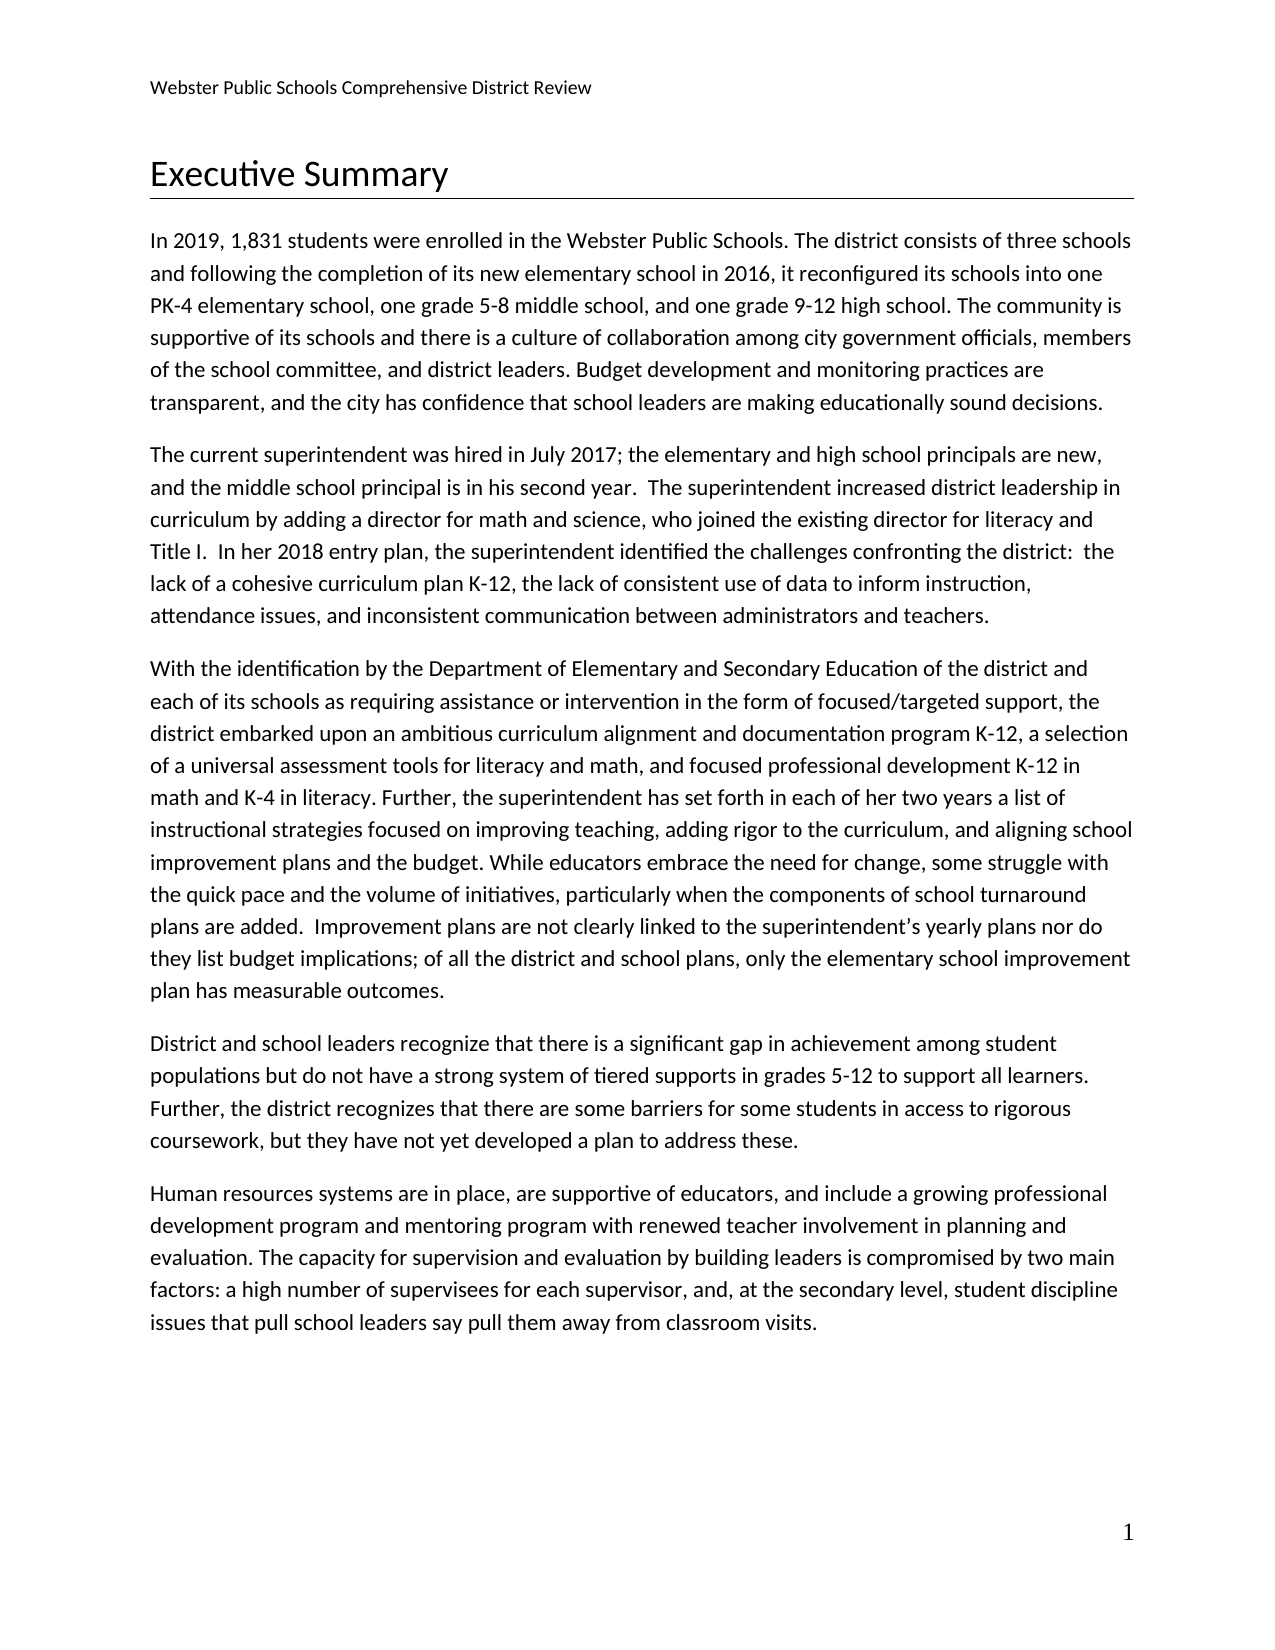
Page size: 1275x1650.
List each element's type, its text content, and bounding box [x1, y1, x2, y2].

text District and school leaders recognize that there is a significant gap in achievement among student populations but do not have a strong system of tiered supports in grades 5-12 to support all learners. Further, the district recognizes that there are some barriers for some students in access to rigorous coursework, but they have not yet developed a plan to address these. [150, 1029, 1134, 1154]
text With the identification by the Department of Elementary and Secondary Education of the district and each of its schools as requiring assistance or intervention in the form of focused/targeted support, the district embarked upon an ambitious curriculum alignment and documentation program K-12, a selection of a universal assessment tools for literacy and math, and focused professional development K-12 in math and K-4 in literacy. Further, the superintendent has set forth in each of her two years a list of instructional strategies focused on improving teaching, adding rigor to the curriculum, and aligning school improvement plans and the budget. While educators embrace the need for change, some struggle with the quick pace and the volume of initiatives, particularly when the components of school turnaround plans are added. Improvement plans are not clearly linked to the superintendent’s yearly plans nor do they list budget implications; of all the district and school plans, only the elementary school improvement plan has measurable outcomes. [150, 654, 1134, 1004]
text The current superintendent was hired in July 2017; the elementary and high school principals are new, and the middle school principal is in his second year. The superintendent increased district leadership in curriculum by adding a director for math and science, who joined the existing director for literacy and Title I. In her 2018 entry plan, the superintendent identified the challenges confronting the district: the lack of a cohesive curriculum plan K-12, the lack of consistent use of data to inform instruction, attendance issues, and inconsistent communication between administrators and teachers. [150, 441, 1134, 629]
text In 2019, 1,831 students were enrolled in the Webster Public Schools. The district consists of three schools and following the completion of its new elementary school in 2016, it reconfigured its schools into one PK-4 elementary school, one grade 5-8 middle school, and one grade 9-12 high school. The community is supportive of its schools and there is a culture of collaboration among city government officials, members of the school committee, and district leaders. Budget development and monitoring practices are transparent, and the city has confidence that school leaders are making educationally sound decisions. [150, 227, 1134, 416]
text Executive Summary [150, 150, 1134, 198]
text Human resources systems are in place, are supportive of educators, and include a growing professional development program and mentoring program with renewed teacher involvement in planning and evaluation. The capacity for supervision and evaluation by building leaders is compromised by two main factors: a high number of supervisees for each supervisor, and, at the secondary level, student discipline issues that pull school leaders say pull them away from classroom visits. [150, 1179, 1134, 1336]
